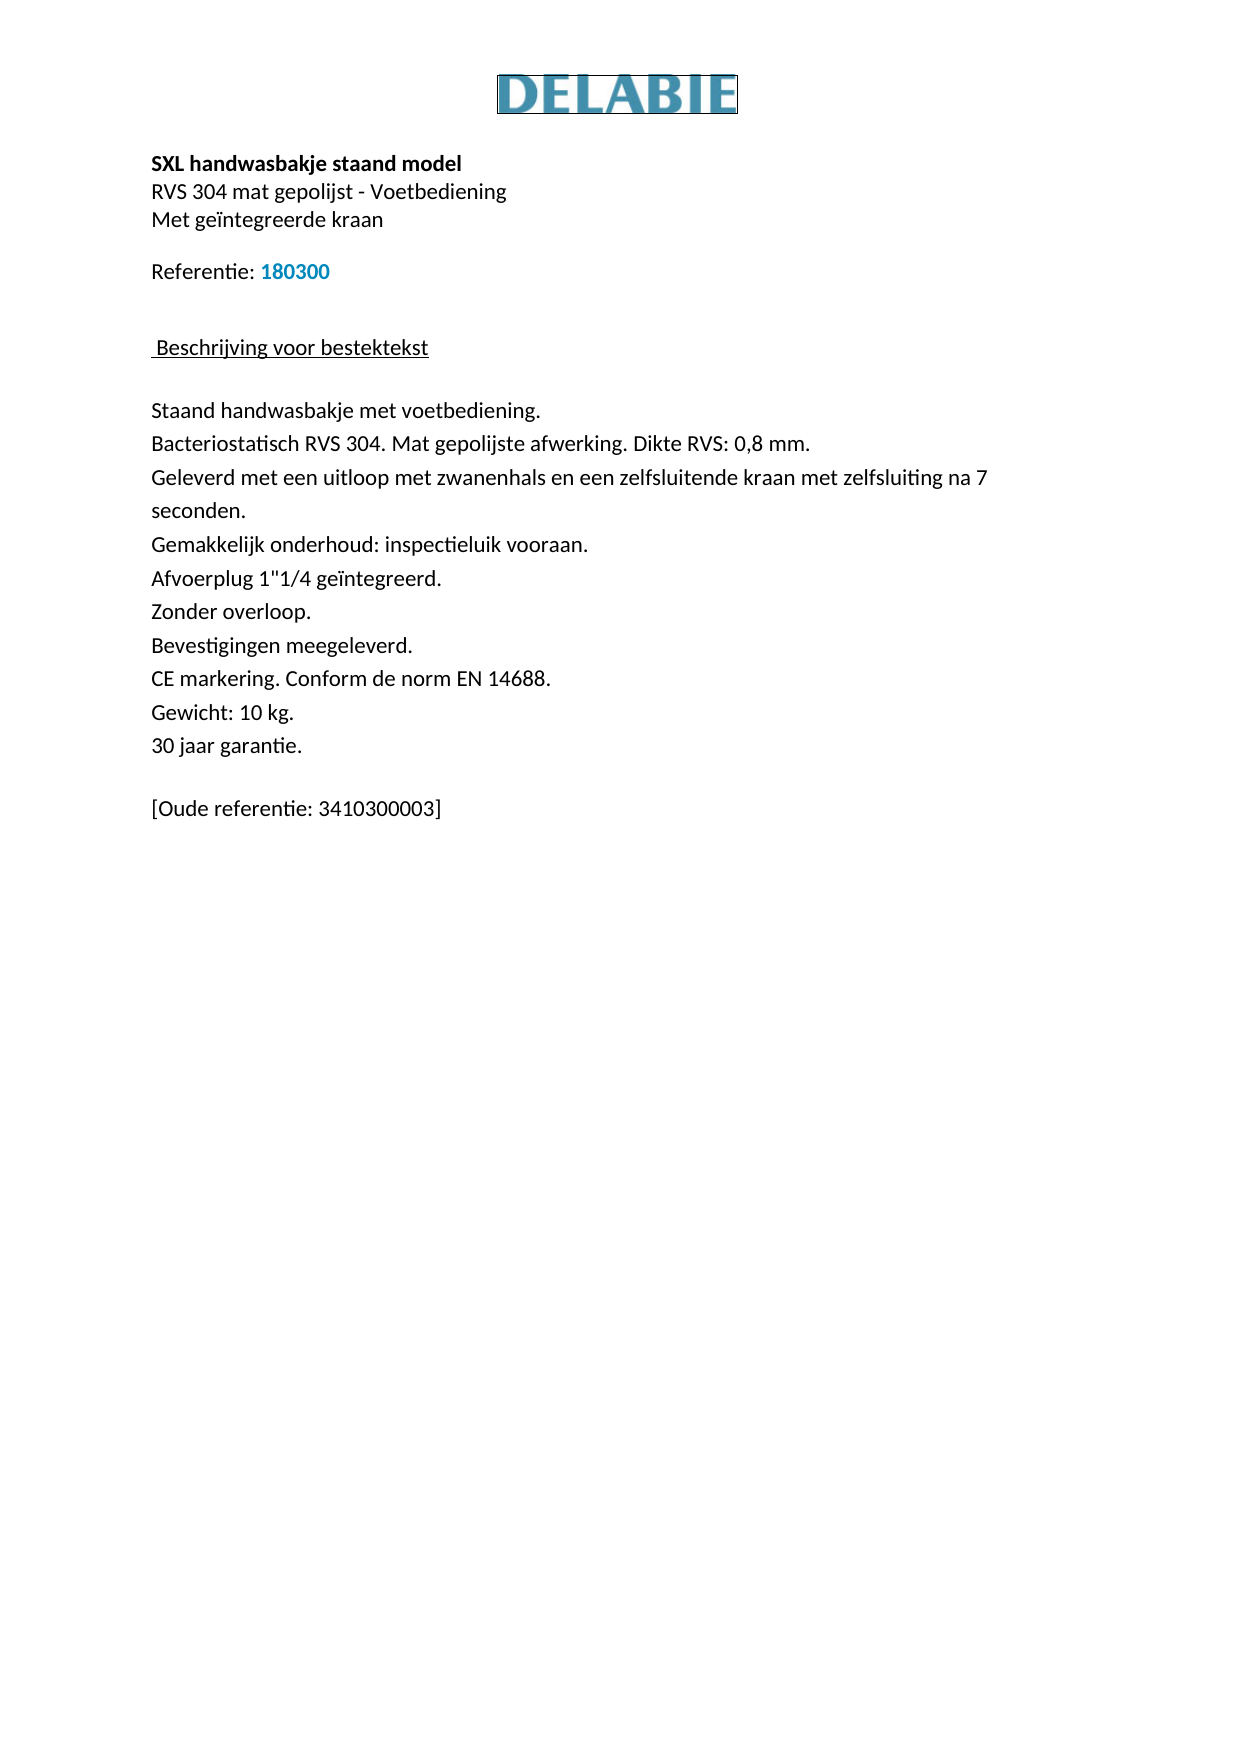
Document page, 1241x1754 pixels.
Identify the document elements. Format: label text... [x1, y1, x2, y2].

text Zonder overloop. [151, 597, 1084, 625]
text [Oude referentie: 3410300003] [151, 794, 1084, 822]
text Staand handwasbakje met voetbediening. [151, 396, 1084, 424]
text Bevestigingen meegeleverd. [151, 631, 1084, 659]
text Bacteriostatisch RVS 304. Mat gepolijste afwerking. Dikte RVS: 0,8 mm. [151, 429, 1084, 458]
text 30 jaar garantie. [151, 731, 1084, 759]
picture [498, 76, 737, 113]
text Geleverd met een uitloop met zwanenhals en een zelfsluitende kraan met zelfsluiting na 7 seconden. [151, 463, 1084, 525]
text Afvoerplug 1"1/4 geïntegreerd. [151, 564, 1084, 592]
text Gewicht: 10 kg. [151, 698, 1084, 726]
text Beschrijving voor bestektekst [151, 333, 1084, 361]
text Met geïntegreerde kraan [151, 205, 1084, 233]
text RVS 304 mat gepolijst - Voetbediening [151, 177, 1084, 205]
text Referentie: 180300 [151, 257, 1084, 285]
text Gemakkelijk onderhoud: inspectieluik vooraan. [151, 530, 1084, 558]
text SXL handwasbakje staand model [151, 149, 1084, 177]
text CE markering. Conform de norm EN 14688. [151, 664, 1084, 692]
